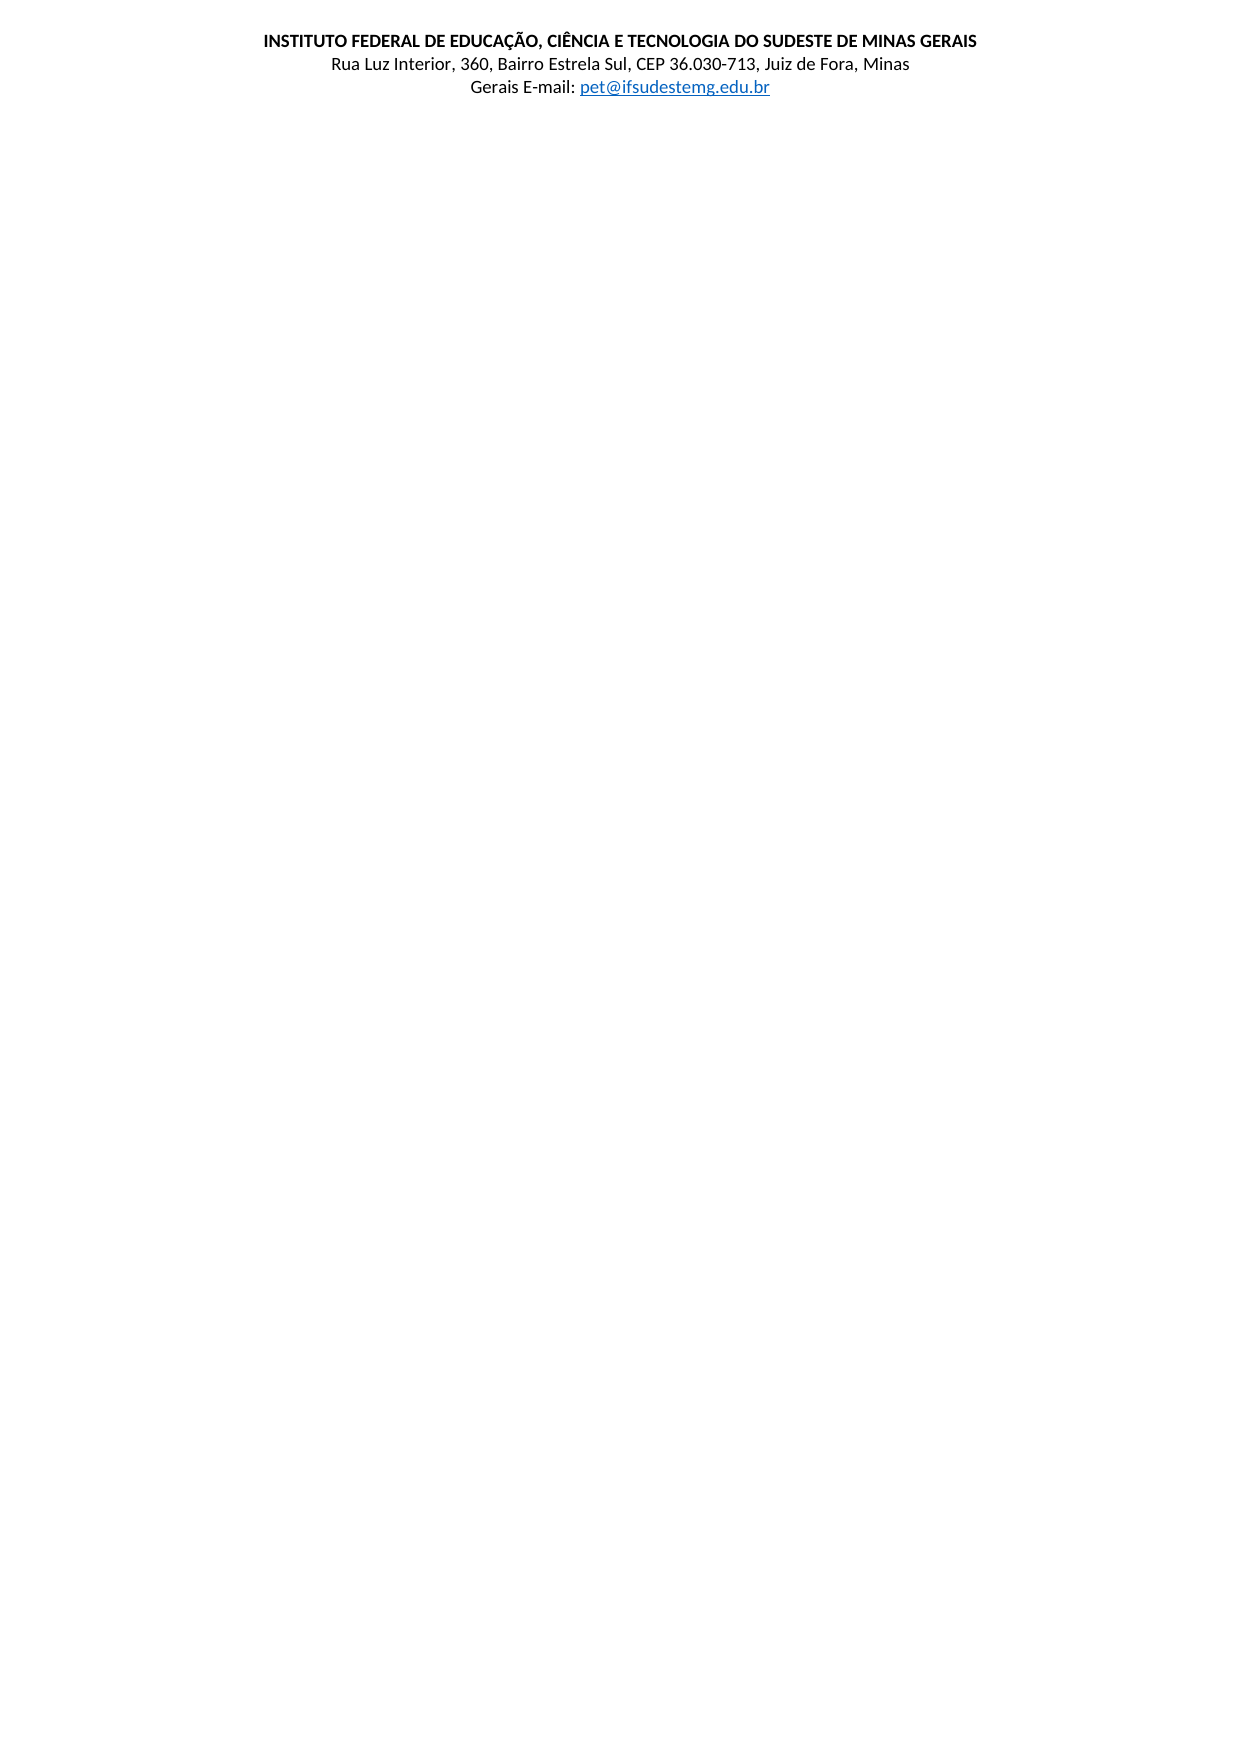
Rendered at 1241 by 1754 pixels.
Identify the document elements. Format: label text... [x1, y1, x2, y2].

text INSTITUTO FEDERAL DE EDUCAÇÃO, CIÊNCIA E TECNOLOGIA DO SUDESTE DE MINAS GERAIS [135, 29, 1105, 52]
text Rua Luz Interior, 360, Bairro Estrela Sul, CEP 36.030-713, Juiz de Fora, Minas Gerais E-mail: pet@ifsudestemg.edu.br [305, 52, 935, 98]
